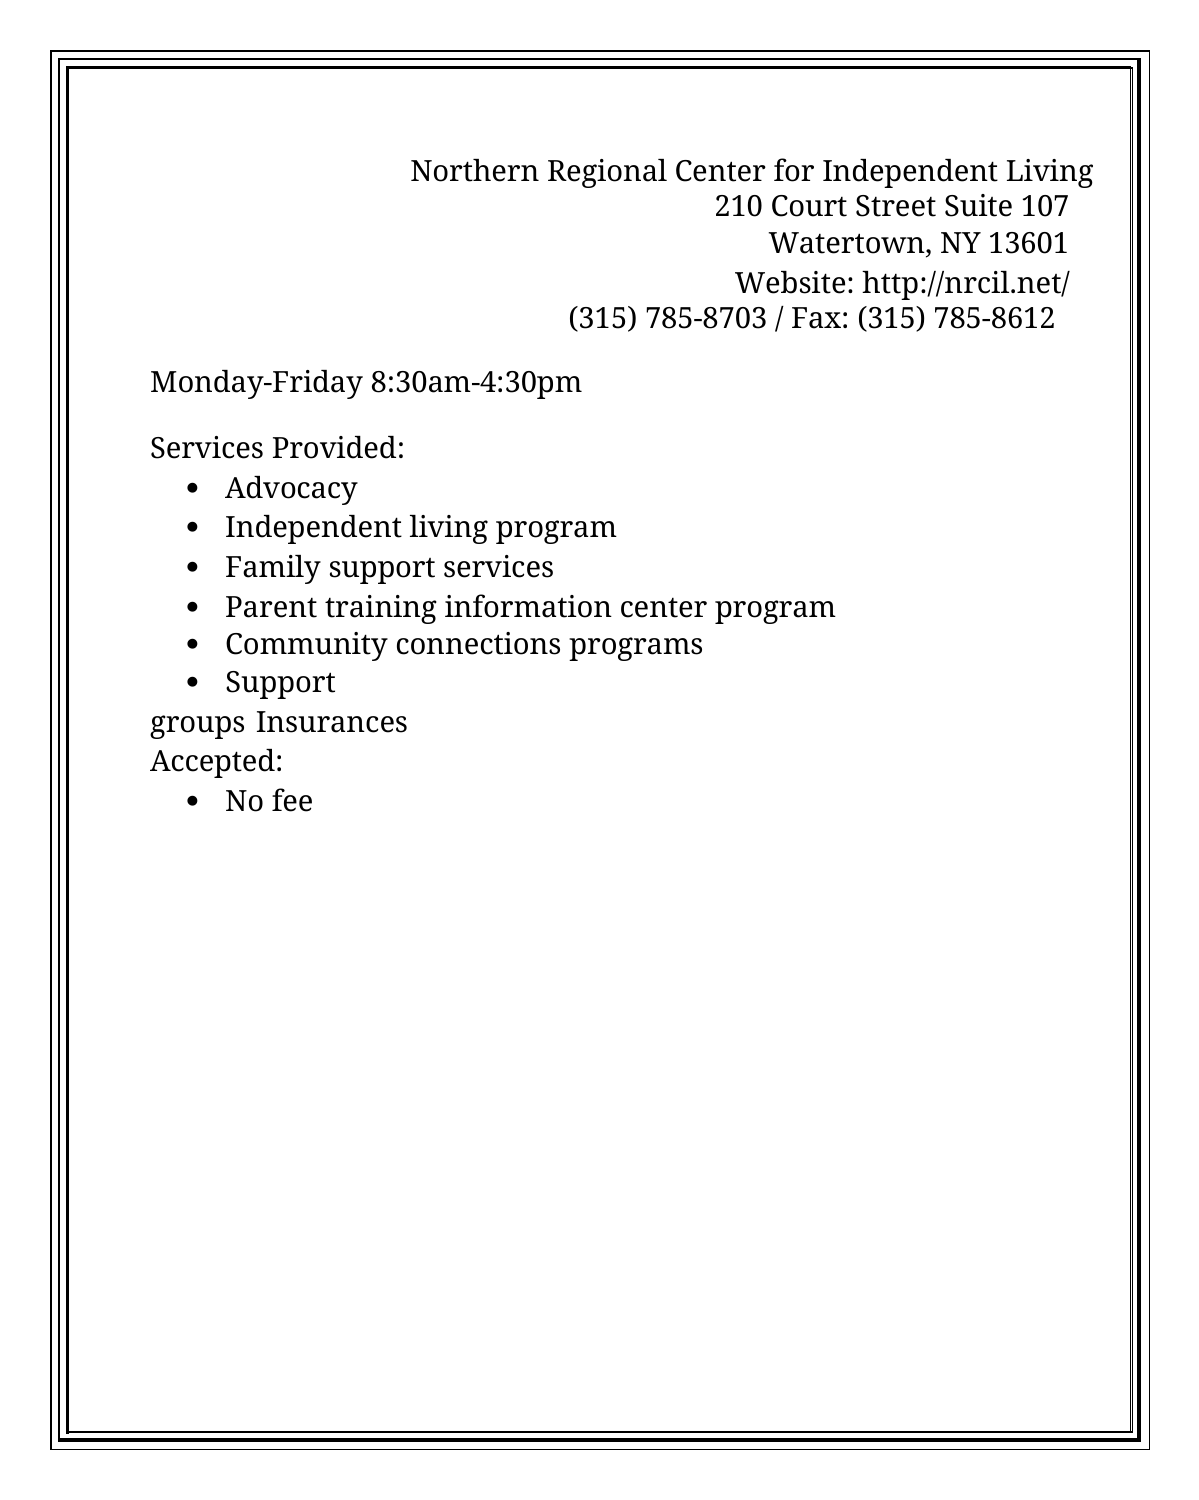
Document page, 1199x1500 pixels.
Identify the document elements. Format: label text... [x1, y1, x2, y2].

text Monday-Friday 8:30am-4:30pm Services Provided: [150, 336, 670, 467]
list Family support services [187, 546, 1122, 586]
list No fee [187, 780, 1122, 820]
text Northern Regional Center for Independent Living [410, 150, 1122, 189]
list Support groups Insurances Accepted: [150, 661, 425, 780]
text (315) 785-8703 / Fax: (315) 785-8612 [568, 302, 1122, 335]
list Parent training information center program [187, 586, 1122, 626]
text Watertown, NY 13601 Website: http://nrcil.net/ [734, 223, 1071, 302]
list Community connections programs [187, 626, 1122, 661]
list Independent living program [187, 507, 1122, 546]
text 210 Court Street Suite 107 [714, 189, 1122, 223]
list Advocacy [187, 467, 1122, 507]
